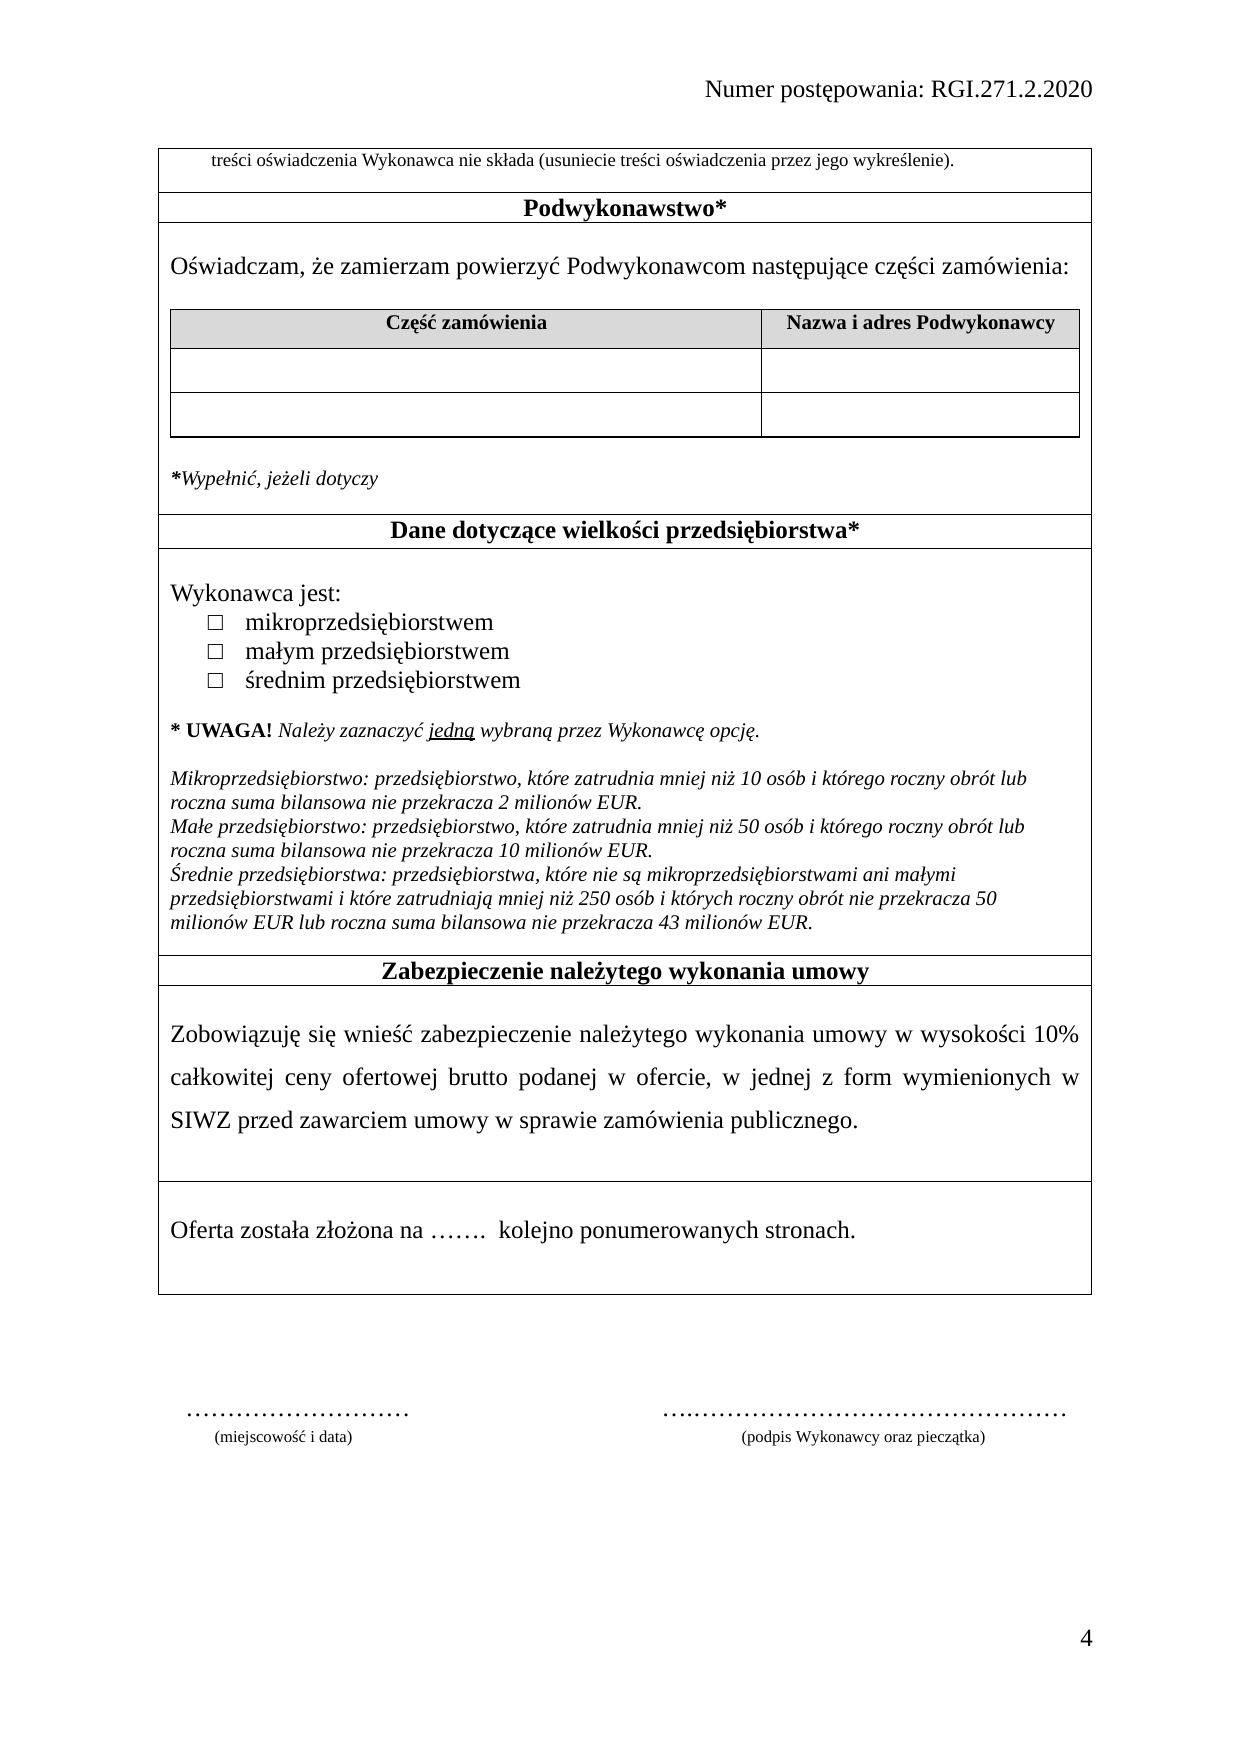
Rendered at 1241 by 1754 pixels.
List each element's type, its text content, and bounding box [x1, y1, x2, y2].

text (miejscowość i data) (podpis Wykonawcy oraz pieczątka) [148, 1427, 1093, 1446]
table_cell Zobowiązuję się wnieść zabezpieczenie należytego wykonania umowy w wysokości 10% całkowitej ceny ofertowej brutto podanej w ofercie, w jednej z form wymienionych w SIWZ przed zawarciem umowy w sprawie zamówienia publicznego. [159, 986, 1091, 1181]
table_cell Wykonawca jest: mikroprzedsiębiorstwem małym przedsiębiorstwem średnim przedsiębiorstwem * UWAGA! Należy zaznaczyć jedną wybraną przez Wykonawcę opcję. Mikroprzedsiębiorstwo: przedsiębiorstwo, które zatrudnia mniej niż 10 osób i którego roczny obrót lub roczna suma bilansowa nie przekracza 2 milionów EUR. Małe przedsiębiorstwo: przedsiębiorstwo, które zatrudnia mniej niż 50 osób i którego roczny obrót lub roczna suma bilansowa nie przekracza 10 milionów EUR. Średnie przedsiębiorstwa: przedsiębiorstwa, które nie są mikroprzedsiębiorstwami ani małymi przedsiębiorstwami i które zatrudniają mniej niż 250 osób i których roczny obrót nie przekracza 50 milionów EUR lub roczna suma bilansowa nie przekracza 43 milionów EUR. [159, 549, 1091, 955]
table_cell Oferta została złożona na ……. kolejno ponumerowanych stronach. [159, 1182, 1091, 1293]
table_cell Podwykonawstwo* [159, 193, 1091, 222]
table_cell Oświadczam, że zamierzam powierzyć Podwykonawcom następujące części zamówienia: *Wypełnić, jeżeli dotyczy [159, 223, 1091, 514]
table_cell Dane dotyczące wielkości przedsiębiorstwa* [159, 515, 1091, 548]
table_cell Zabezpieczenie należytego wykonania umowy [159, 956, 1091, 985]
text ……………………… ….……………………………………… [148, 1393, 1093, 1422]
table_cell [159, 149, 1091, 192]
